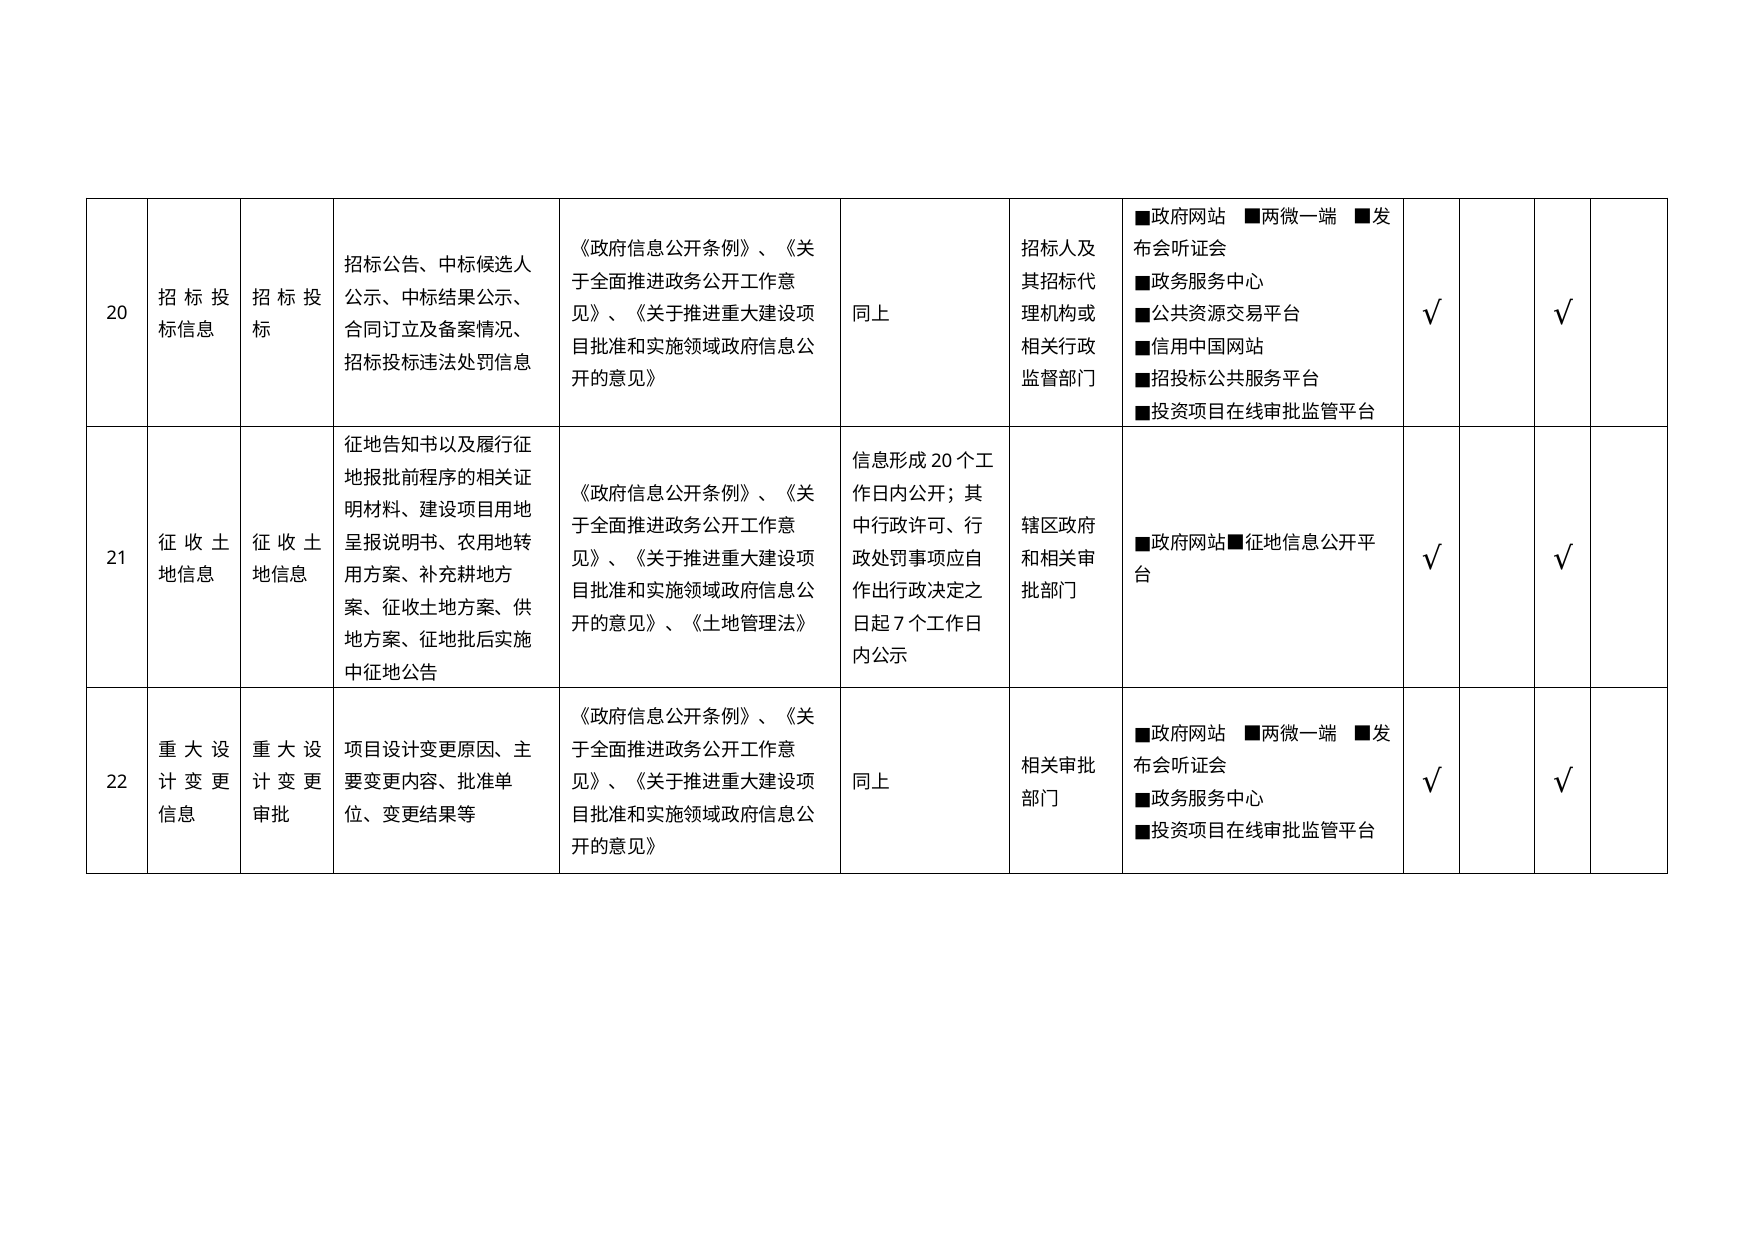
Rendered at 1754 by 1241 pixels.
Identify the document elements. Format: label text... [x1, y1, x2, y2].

table_cell 20 [87, 199, 147, 426]
table_cell 征收土地信息 [148, 427, 240, 687]
table_cell √ [1404, 688, 1459, 873]
table_cell 招标投标 [241, 199, 333, 426]
table_cell [1460, 199, 1534, 426]
table_cell 重大设计变更信息 [148, 688, 240, 873]
table_cell 招标人及其招标代理机构或相关行政监督部门 [1010, 199, 1122, 426]
table_cell 招标投标信息 [148, 199, 240, 426]
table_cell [1123, 688, 1403, 873]
table_cell 同上 [841, 199, 1009, 426]
table_cell [1591, 427, 1667, 687]
table_cell 辖区政府和相关审批部门 [1010, 427, 1122, 687]
table_cell 《政府信息公开条例》、《关于全面推进政务公开工作意见》、《关于推进重大建设项目批准和实施领域政府信息公开的意见》、《土地管理法》 [560, 427, 840, 687]
table_cell [1591, 688, 1667, 873]
table_cell ■政府网站■征地信息公开平台 [1123, 427, 1403, 687]
table_cell 22 [87, 688, 147, 873]
table_cell 同上 [841, 688, 1009, 873]
table_cell [1591, 199, 1667, 426]
table_cell 相关审批部门 [1010, 688, 1122, 873]
table_cell 21 [87, 427, 147, 687]
table_cell √ [1404, 199, 1459, 426]
table_cell 《政府信息公开条例》、《关于全面推进政务公开工作意见》、《关于推进重大建设项目批准和实施领域政府信息公开的意见》 [560, 199, 840, 426]
table_cell 项目设计变更原因、主要变更内容、批准单位、变更结果等 [334, 688, 559, 873]
table_cell 重大设计变更审批 [241, 688, 333, 873]
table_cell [560, 688, 840, 873]
table_cell 征收土地信息 [241, 427, 333, 687]
table_cell [1460, 427, 1534, 687]
table_cell [1460, 688, 1534, 873]
table_cell √ [1404, 427, 1459, 687]
table_cell 征地告知书以及履行征地报批前程序的相关证明材料、建设项目用地呈报说明书、农用地转用方案、补充耕地方案、征收土地方案、供地方案、征地批后实施中征地公告 [334, 427, 559, 687]
table_cell 招标公告、中标候选人公示、中标结果公示、合同订立及备案情况、招标投标违法处罚信息 [334, 199, 559, 426]
table_cell ■政府网站 ■两微一端 ■发布会听证会 ■政务服务中心 ■公共资源交易平台 ■信用中国网站 ■招投标公共服务平台 ■投资项目在线审批监管平台 [1123, 199, 1403, 426]
table_cell 信息形成20个工作日内公开；其中行政许可、行政处罚事项应自作出行政决定之日起7个工作日内公示 [841, 427, 1009, 687]
table_cell √ [1535, 427, 1590, 687]
table_cell √ [1535, 688, 1590, 873]
table_cell √ [1535, 199, 1590, 426]
